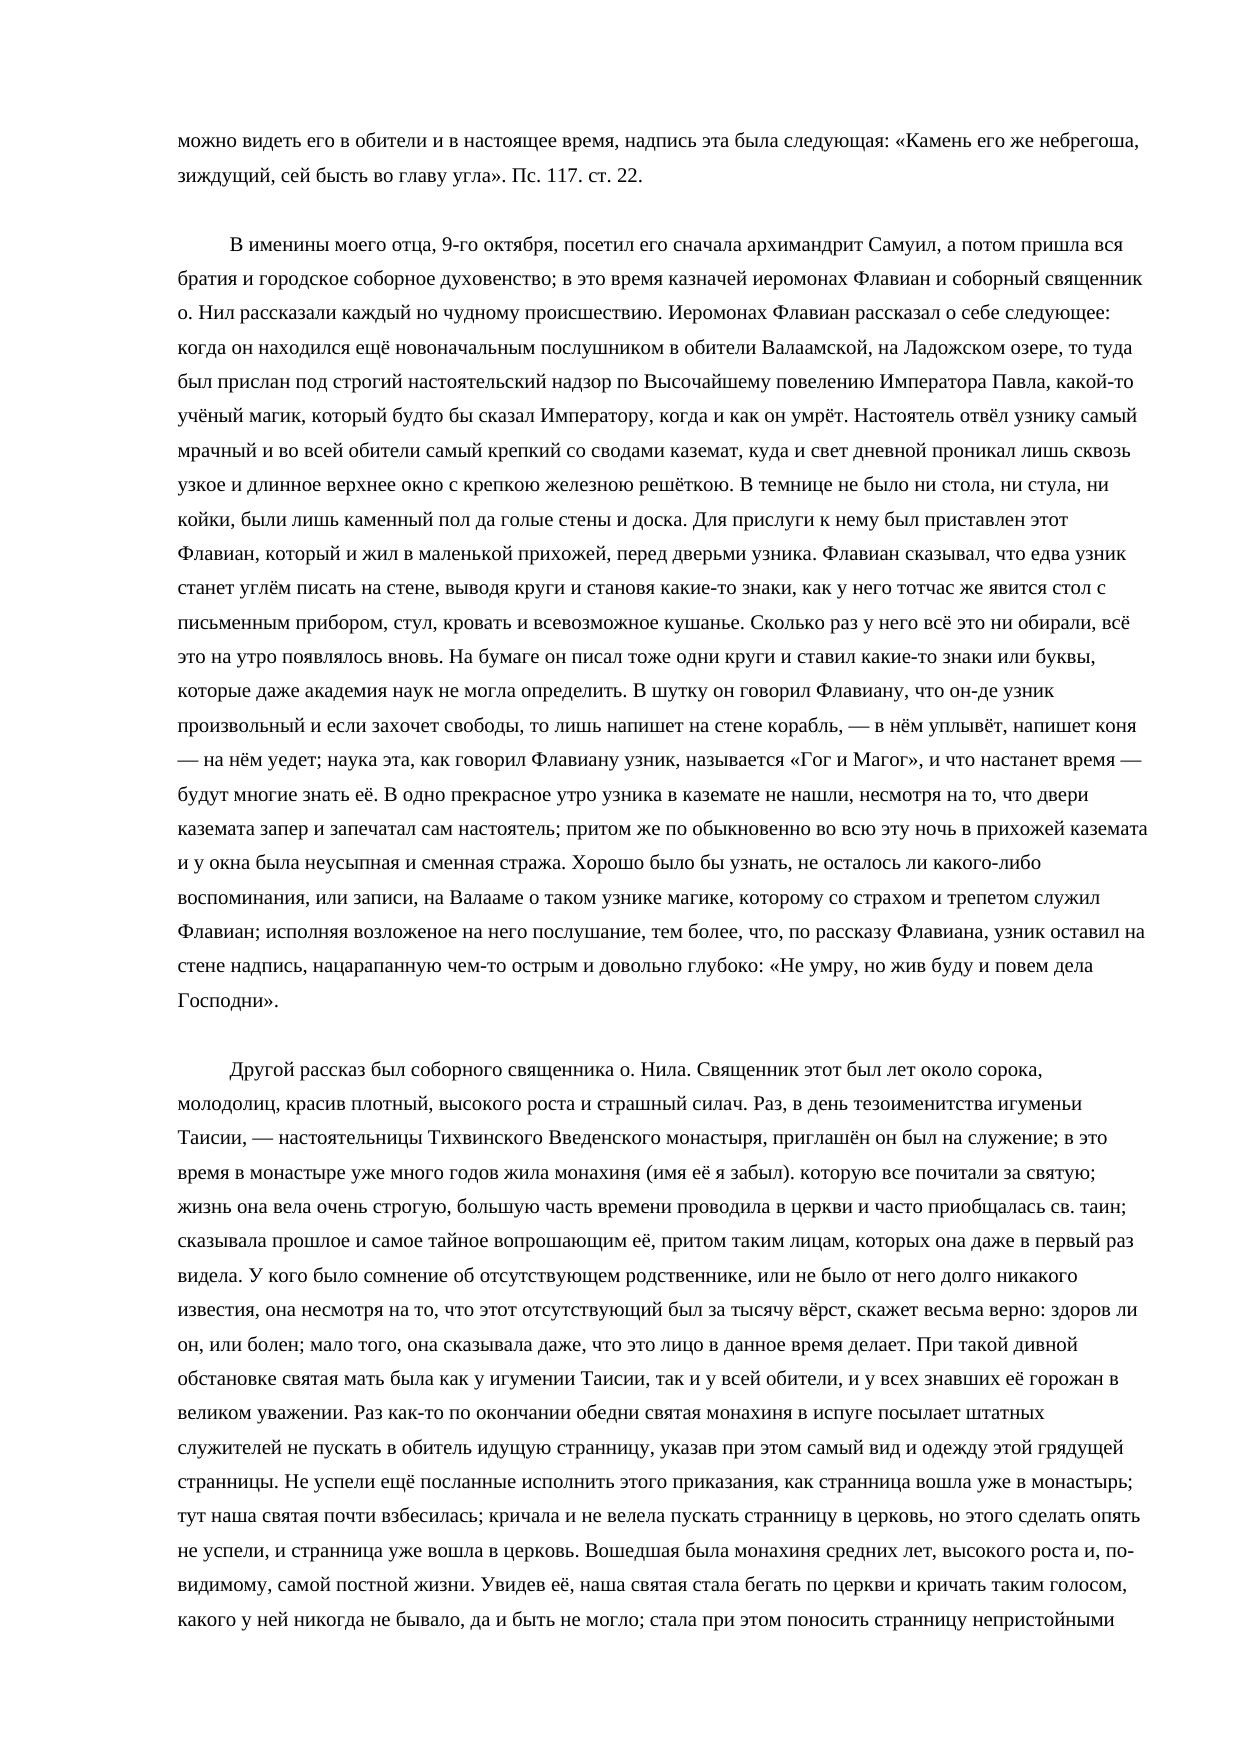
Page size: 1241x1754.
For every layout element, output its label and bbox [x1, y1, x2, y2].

text [177, 118, 1152, 1631]
